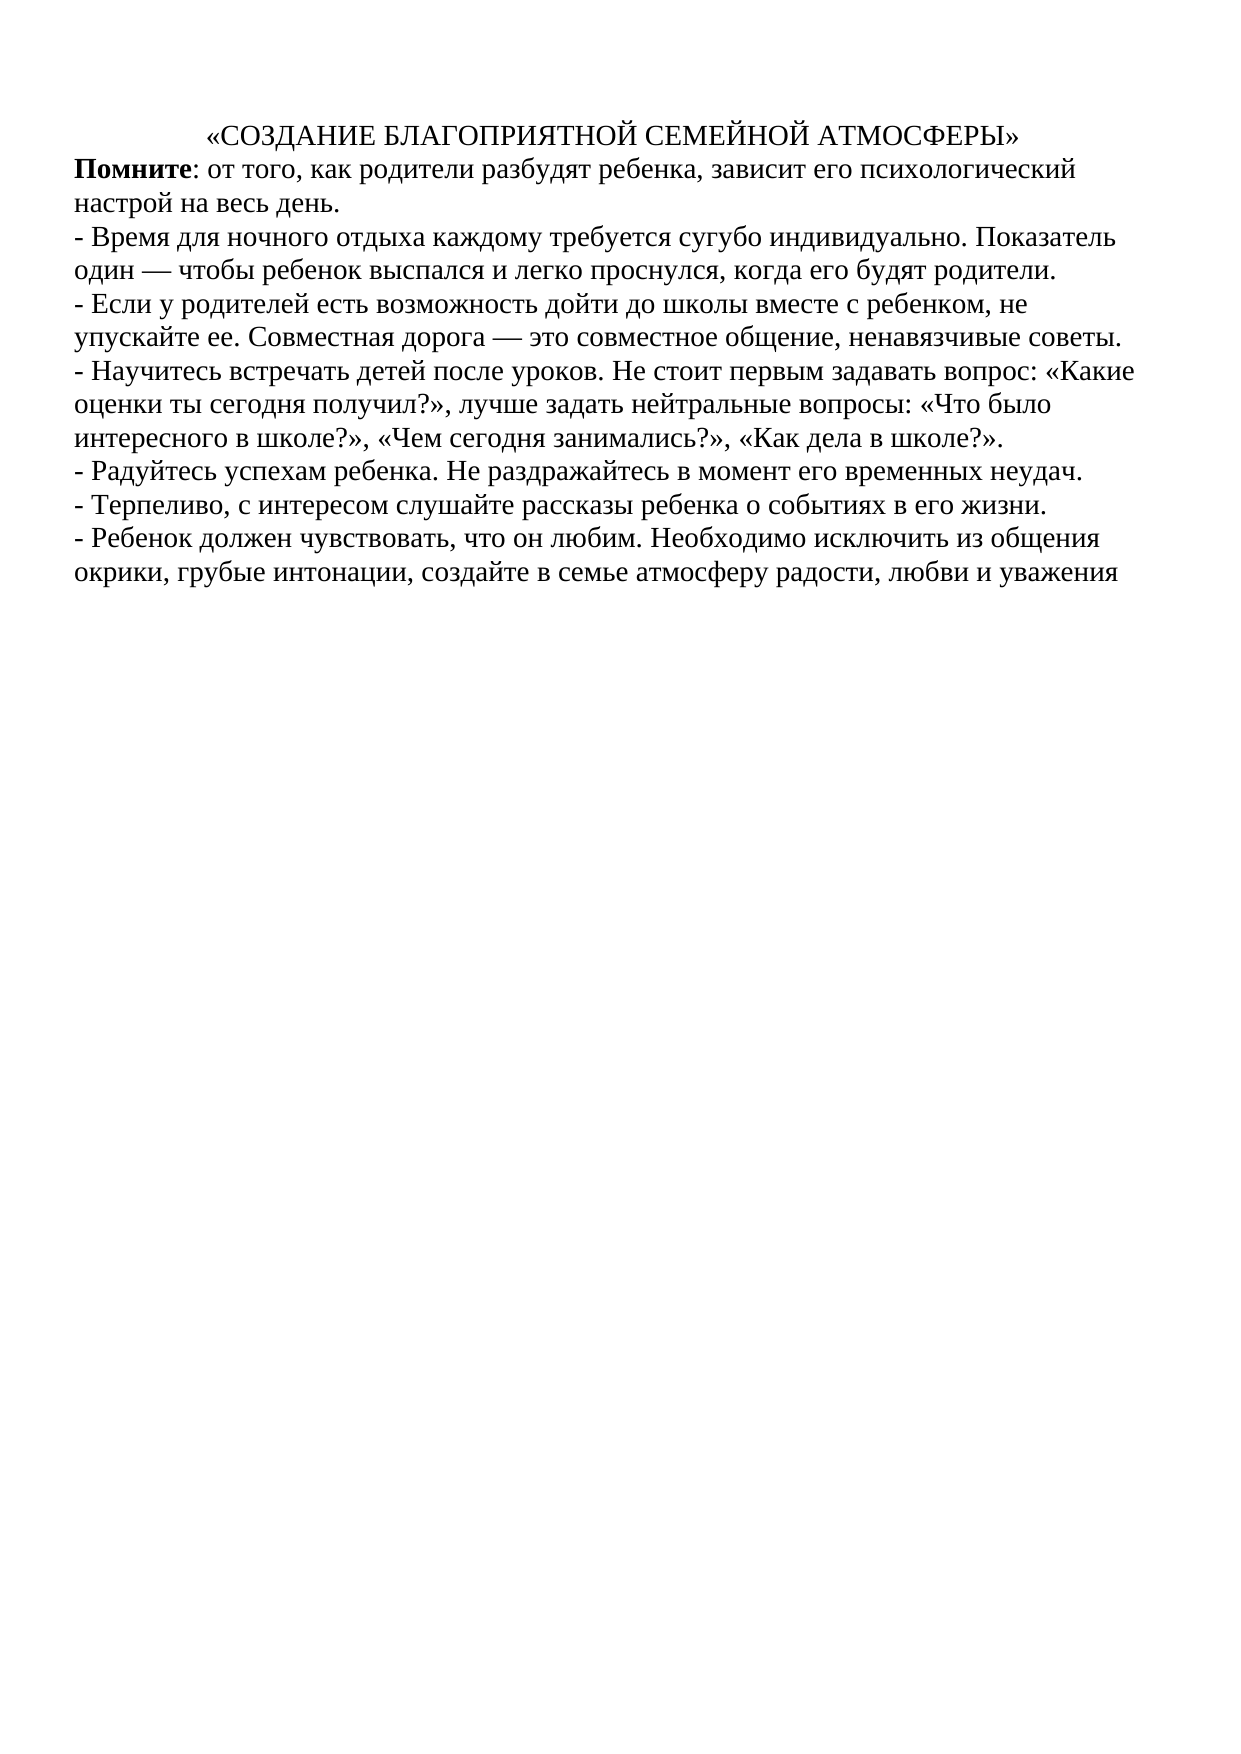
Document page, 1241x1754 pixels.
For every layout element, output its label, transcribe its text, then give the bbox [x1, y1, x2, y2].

text - Терпеливо, с интересом слушайте рассказы ребенка о событиях в его жизни. [74, 487, 1152, 521]
text «СОЗДАНИЕ БЛАГОПРИЯТНОЙ СЕМЕЙНОЙ АТМОСФЕРЫ» [74, 118, 1152, 152]
text - Ребенок должен чувствовать, что он любим. Необходимо исключить из общения окрики, грубые интонации, создайте в семье атмосферу радости, любви и уважения [74, 521, 1152, 588]
text Помните: от того, как родители разбудят ребенка, зависит его психологический настрой на весь день. [74, 152, 1152, 219]
text - Если у родителей есть возможность дойти до школы вместе с ребенком, не упускайте ее. Совместная дорога — это совместное общение, ненавязчивые советы. [74, 286, 1152, 353]
text - Радуйтесь успехам ребенка. Не раздражайтесь в момент его временных неудач. [74, 453, 1152, 487]
text - Научитесь встречать детей после уроков. Не стоит первым задавать вопрос: «Какие оценки ты сегодня получил?», лучше задать нейтральные вопросы: «Что было интересного в школе?», «Чем сегодня занимались?», «Как дела в школе?». [74, 353, 1152, 453]
text - Время для ночного отдыха каждому требуется сугубо индивидуально. Показатель один — чтобы ребенок выспался и легко проснулся, когда его будят родители. [74, 219, 1152, 286]
